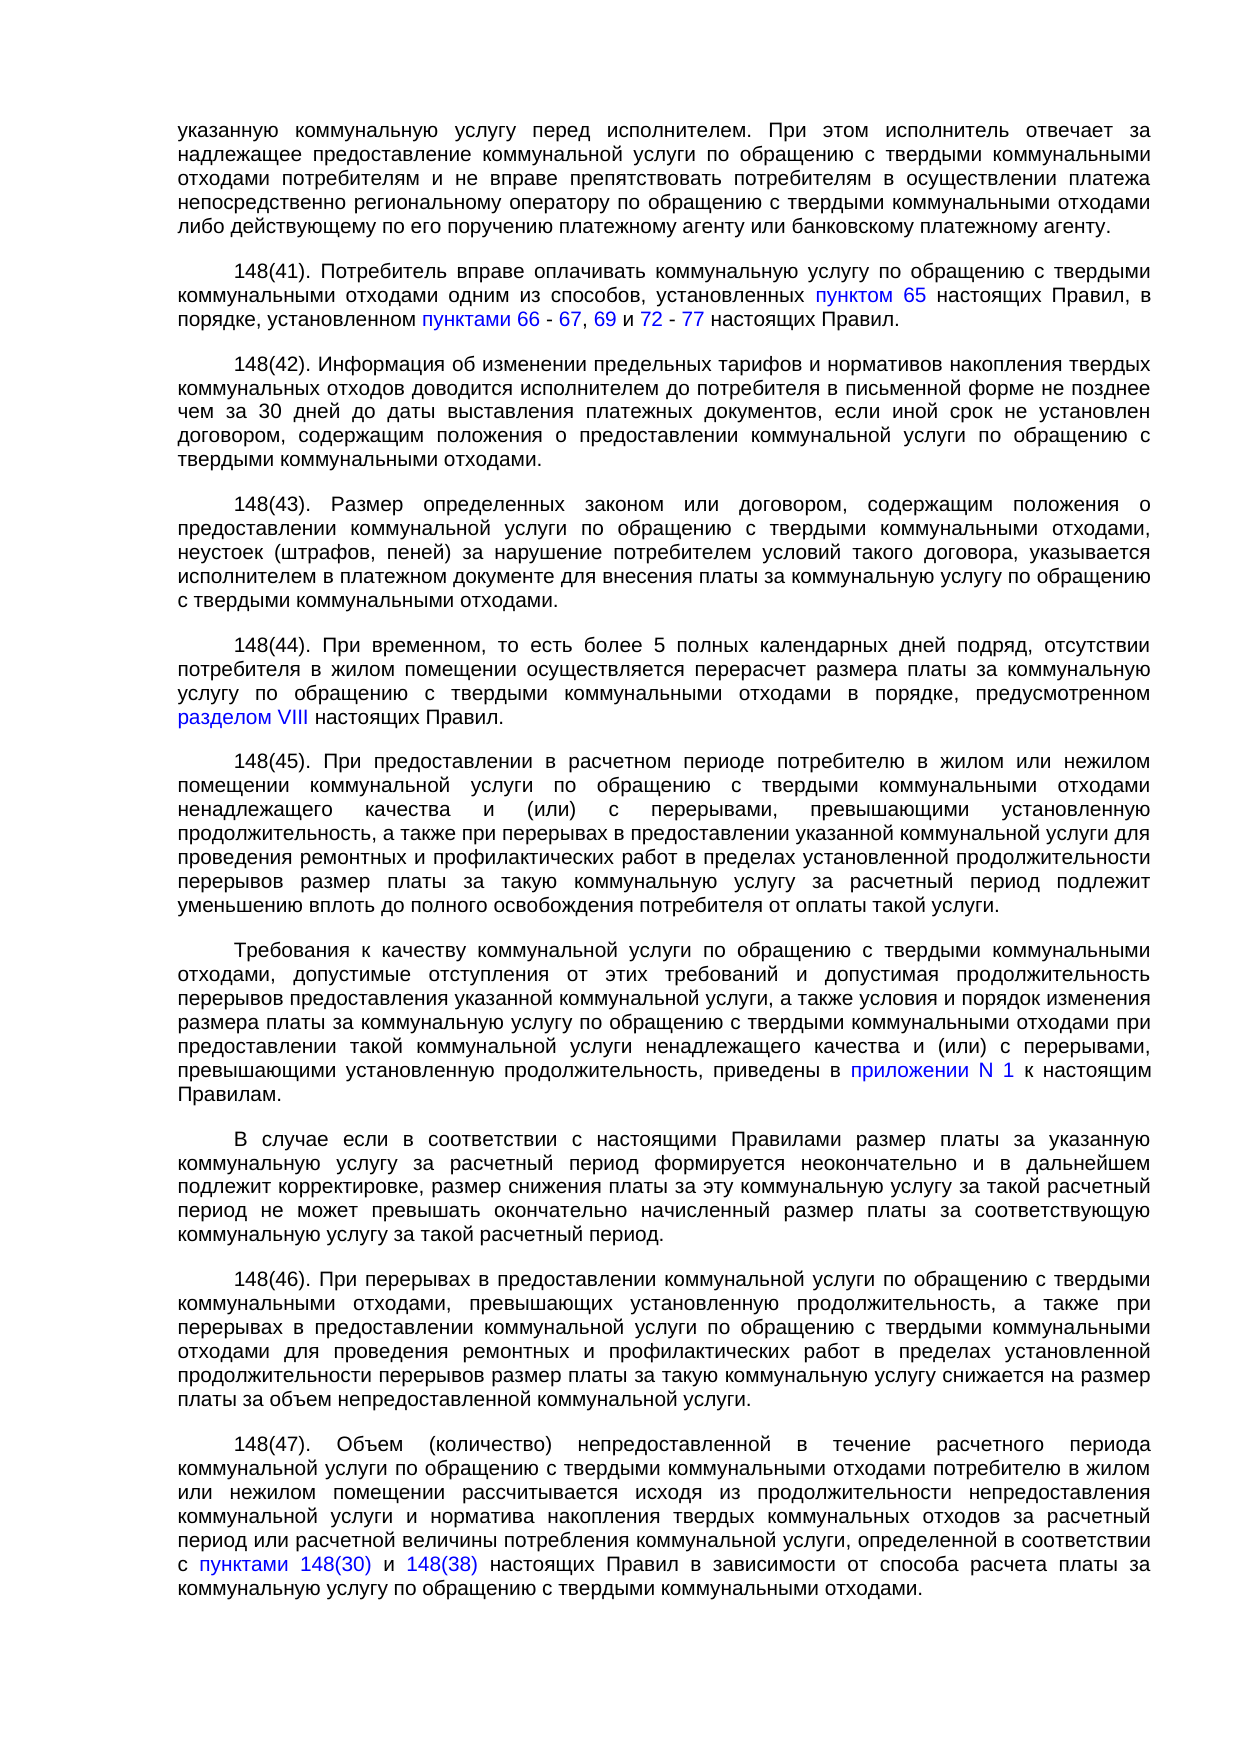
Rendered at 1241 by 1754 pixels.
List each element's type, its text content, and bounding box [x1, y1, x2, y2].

text 148(46). При перерывах в предоставлении коммунальной услуги по обращению с твердыми коммунальными отходами, превышающих установленную продолжительность, а также при перерывах в предоставлении коммунальной услуги по обращению с твердыми коммунальными отходами для проведения ремонтных и профилактических работ в пределах установленной продолжительности перерывов размер платы за такую коммунальную услугу снижается на размер платы за объем непредоставленной коммунальной услуги. [177, 1267, 1152, 1411]
text 148(41). Потребитель вправе оплачивать коммунальную услугу по обращению с твердыми коммунальными отходами одним из способов, установленных пунктом 65 настоящих Правил, в порядке, установленном пунктами 66 - 67, 69 и 72 - 77 настоящих Правил. [177, 259, 1152, 331]
text Требования к качеству коммунальной услуги по обращению с твердыми коммунальными отходами, допустимые отступления от этих требований и допустимая продолжительность перерывов предоставления указанной коммунальной услуги, а также условия и порядок изменения размера платы за коммунальную услугу по обращению с твердыми коммунальными отходами при предоставлении такой коммунальной услуги ненадлежащего качества и (или) с перерывами, превышающими установленную продолжительность, приведены в приложении N 1 к настоящим Правилам. [177, 938, 1152, 1106]
text 148(45). При предоставлении в расчетном периоде потребителю в жилом или нежилом помещении коммунальной услуги по обращению с твердыми коммунальными отходами ненадлежащего качества и (или) с перерывами, превышающими установленную продолжительность, а также при перерывах в предоставлении указанной коммунальной услуги для проведения ремонтных и профилактических работ в пределах установленной продолжительности перерывов размер платы за такую коммунальную услугу за расчетный период подлежит уменьшению вплоть до полного освобождения потребителя от оплаты такой услуги. [177, 749, 1152, 917]
text В случае если в соответствии с настоящими Правилами размер платы за указанную коммунальную услугу за расчетный период формируется неокончательно и в дальнейшем подлежит корректировке, размер снижения платы за эту коммунальную услугу за такой расчетный период не может превышать окончательно начисленный размер платы за соответствующую коммунальную услугу за такой расчетный период. [177, 1126, 1152, 1246]
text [177, 118, 1152, 238]
text 148(47). Объем (количество) непредоставленной в течение расчетного периода коммунальной услуги по обращению с твердыми коммунальными отходами потребителю в жилом или нежилом помещении рассчитывается исходя из продолжительности непредоставления коммунальной услуги и норматива накопления твердых коммунальных отходов за расчетный период или расчетной величины потребления коммунальной услуги, определенной в соответствии с пунктами 148(30) и 148(38) настоящих Правил в зависимости от способа расчета платы за коммунальную услугу по обращению с твердыми коммунальными отходами. [177, 1432, 1152, 1599]
text 148(44). При временном, то есть более 5 полных календарных дней подряд, отсутствии потребителя в жилом помещении осуществляется перерасчет размера платы за коммунальную услугу по обращению с твердыми коммунальными отходами в порядке, предусмотренном разделом VIII настоящих Правил. [177, 633, 1152, 728]
text 148(43). Размер определенных законом или договором, содержащим положения о предоставлении коммунальной услуги по обращению с твердыми коммунальными отходами, неустоек (штрафов, пеней) за нарушение потребителем условий такого договора, указывается исполнителем в платежном документе для внесения платы за коммунальную услугу по обращению с твердыми коммунальными отходами. [177, 492, 1152, 612]
text 148(42). Информация об изменении предельных тарифов и нормативов накопления твердых коммунальных отходов доводится исполнителем до потребителя в письменной форме не позднее чем за 30 дней до даты выставления платежных документов, если иной срок не установлен договором, содержащим положения о предоставлении коммунальной услуги по обращению с твердыми коммунальными отходами. [177, 351, 1152, 471]
